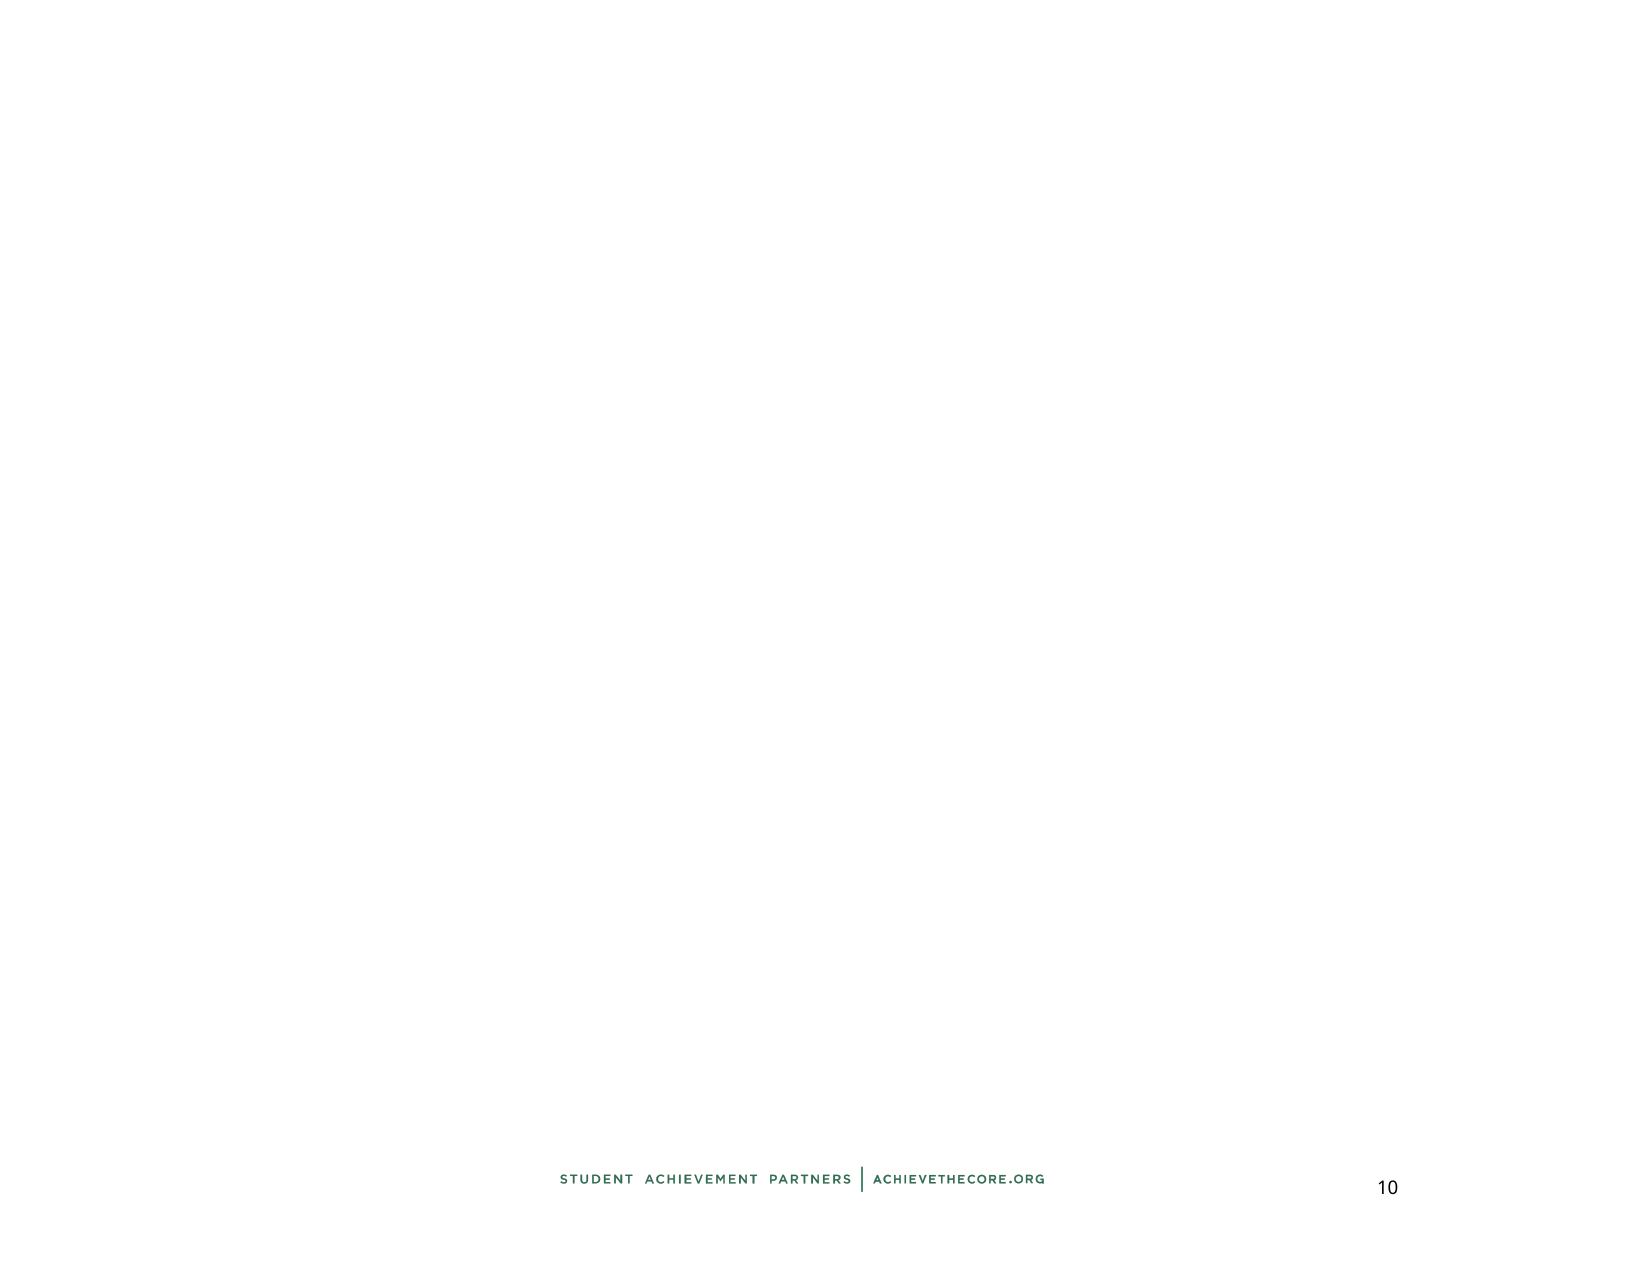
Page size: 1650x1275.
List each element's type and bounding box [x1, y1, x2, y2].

picture [549, 1163, 1057, 1195]
